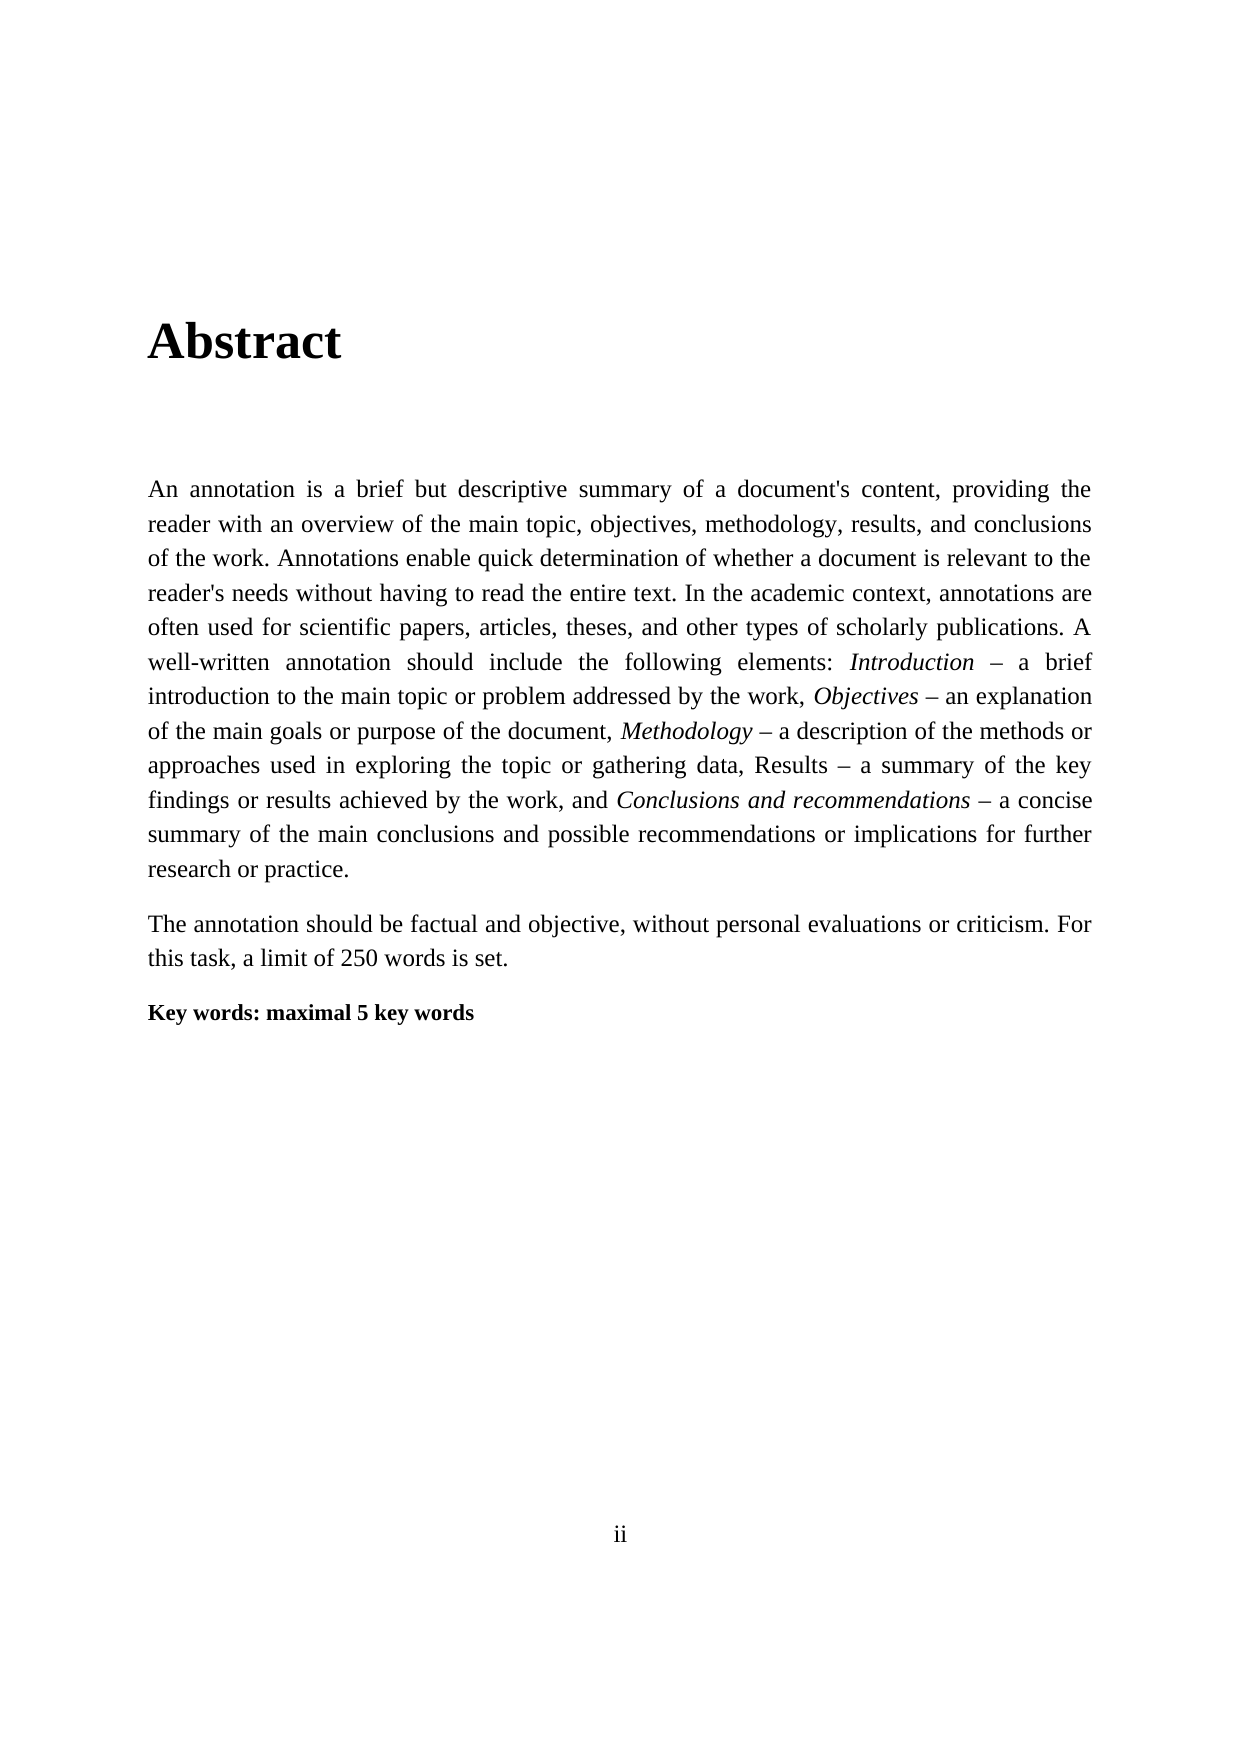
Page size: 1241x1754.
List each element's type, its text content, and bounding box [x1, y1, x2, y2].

text Key words: maximal 5 key words [148, 999, 1093, 1025]
subtitle Abstract [148, 310, 1093, 369]
text The annotation should be factual and objective, without personal evaluations or criticism. For this task, a limit of 250 words is set. [148, 909, 1093, 972]
text An annotation is a brief but descriptive summary of a document's content, providing the reader with an overview of the main topic, objectives, methodology, results, and conclusions of the work. Annotations enable quick determination of whether a document is relevant to the reader's needs without having to read the entire text. In the academic context, annotations are often used for scientific papers, articles, theses, and other types of scholarly publications. A well-written annotation should include the following elements: Introduction – a brief introduction to the main topic or problem addressed by the work, Objectives – an explanation of the main goals or purpose of the document, Methodology – a description of the methods or approaches used in exploring the topic or gathering data, Results – a summary of the key findings or results achieved by the work, and Conclusions and recommendations – a concise summary of the main conclusions and possible recommendations or implications for further research or practice. [148, 474, 1093, 882]
